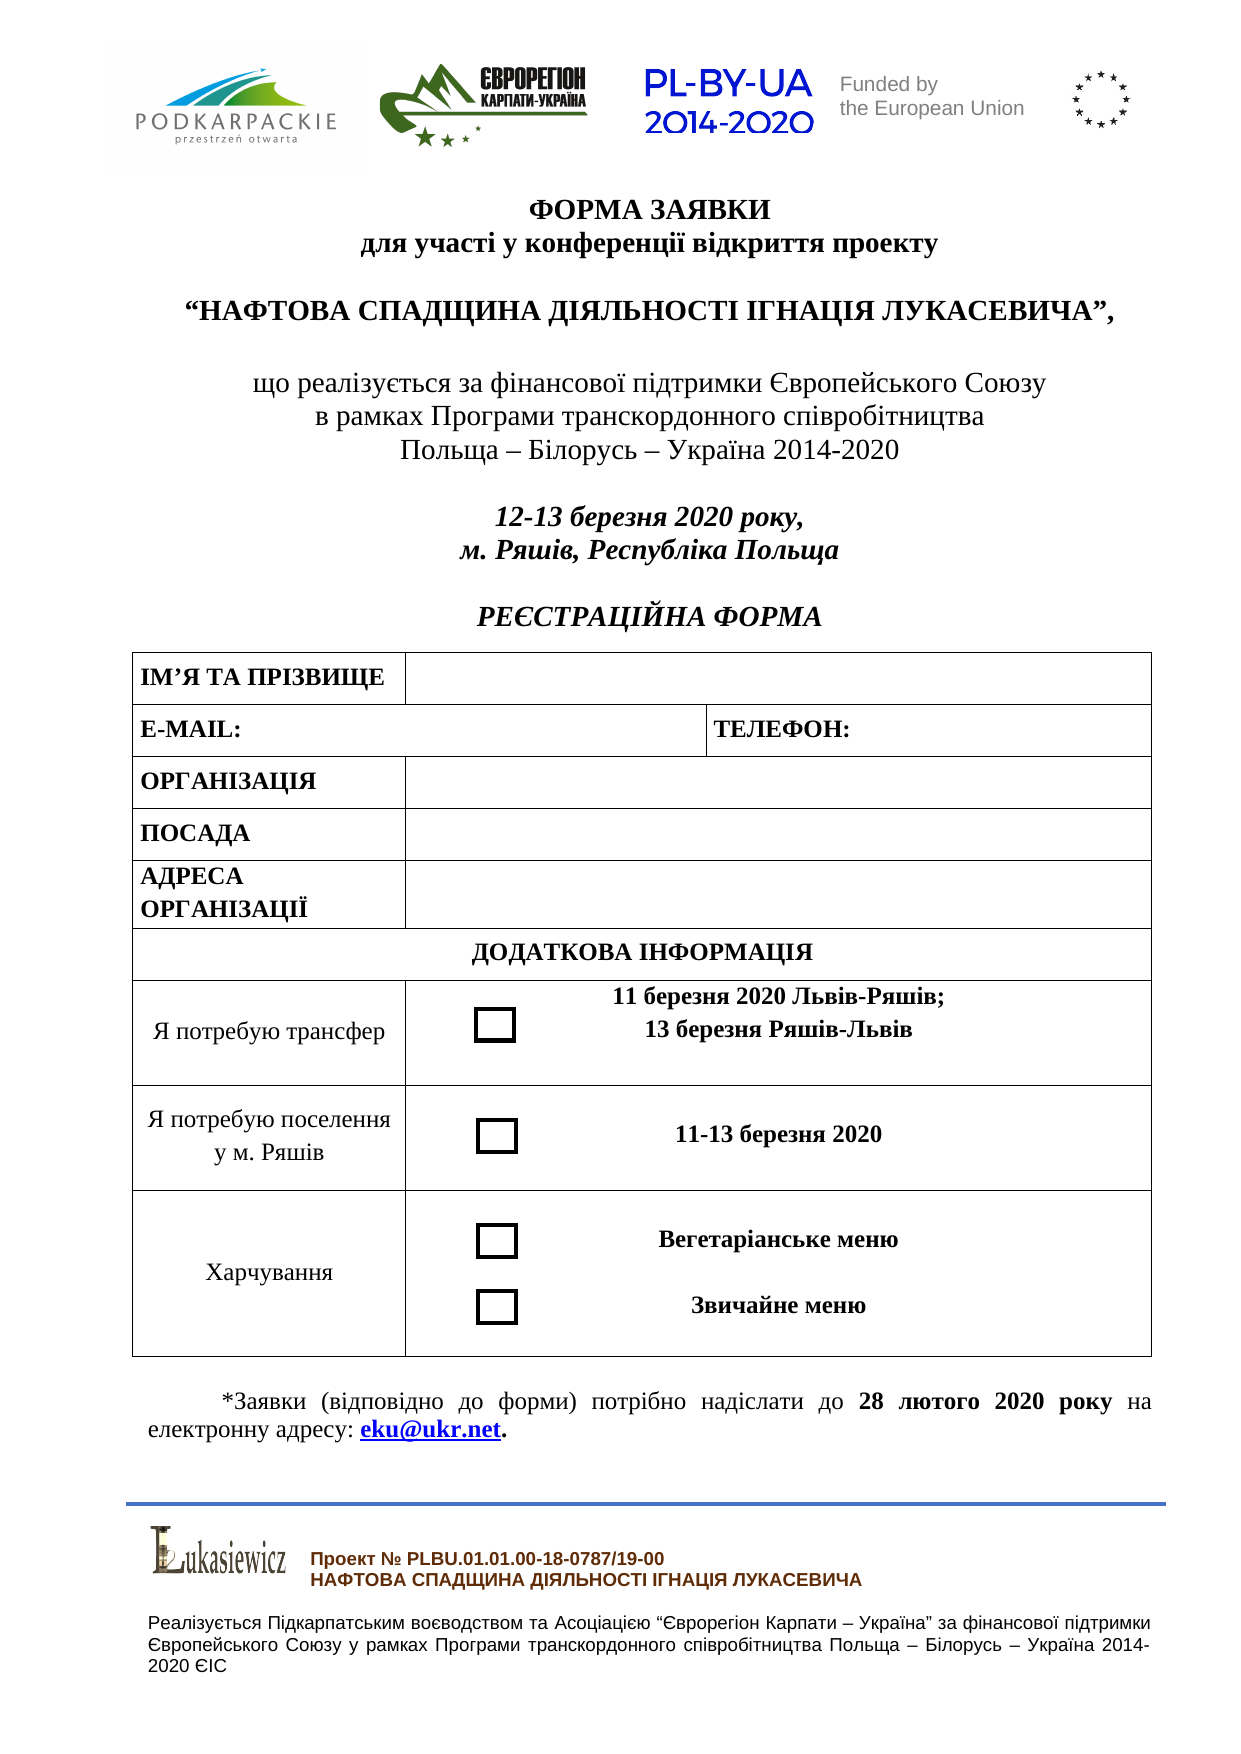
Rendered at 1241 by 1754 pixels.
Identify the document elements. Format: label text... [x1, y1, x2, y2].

table_cell [406, 757, 1151, 808]
table_cell [406, 861, 1151, 928]
text РЕЄСТРАЦІЙНА ФОРМА [148, 599, 1152, 633]
table_cell 11-13 березня 2020 [406, 1086, 1151, 1190]
table_cell Я потребую трансфер [133, 981, 405, 1085]
table_cell Я потребую поселення у м. Ряшів [133, 1086, 405, 1190]
table_header [406, 653, 1151, 704]
table_cell ТЕЛЕФОН: [707, 705, 1151, 756]
table_cell Харчування [133, 1191, 405, 1356]
text для участі у конференції відкриття проекту [148, 226, 1152, 259]
text 12-13 березня 2020 року, [148, 499, 1152, 532]
table_cell ОРГАНІЗАЦІЯ [133, 757, 405, 808]
picture [1045, 62, 1157, 136]
text “НАФТОВА СПАДЩИНА ДІЯЛЬНОСТІ ІГНАЦІЯ ЛУКАСЕВИЧА”, [148, 293, 1152, 326]
picture [379, 64, 588, 147]
text в рамках Програми транскордонного співробітництва [148, 398, 1152, 432]
picture [148, 1515, 289, 1584]
table_cell АДРЕСА ОРГАНІЗАЦІЇ [133, 861, 405, 928]
table_cell [406, 809, 1151, 860]
table_cell E-MAIL: [133, 705, 706, 756]
text *Заявки (відповідно до форми) потрібно надіслати до 28 лютого 2020 року на електронну адресу: eku@ukr.net. [148, 1386, 1152, 1443]
picture [642, 67, 814, 133]
picture [106, 39, 365, 175]
text що реалізується за фінансової підтримки Європейського Союзу [148, 365, 1152, 398]
table_cell ДОДАТКОВА ІНФОРМАЦІЯ [133, 929, 1151, 980]
table_header ІМ’Я ТА ПРІЗВИЩЕ [133, 653, 405, 704]
text Польща – Білорусь – Україна 2014-2020 [148, 432, 1152, 465]
text м. Ряшів, Республіка Польща [148, 532, 1152, 566]
table_cell ПОСАДА [133, 809, 405, 860]
table_cell 11 березня 2020 Львів-Ряшів; 13 березня Ряшів-Львів [406, 981, 1151, 1085]
table_cell Вегетаріанське меню Звичайне меню [406, 1191, 1151, 1356]
text ФОРМА ЗАЯВКИ [148, 192, 1152, 226]
